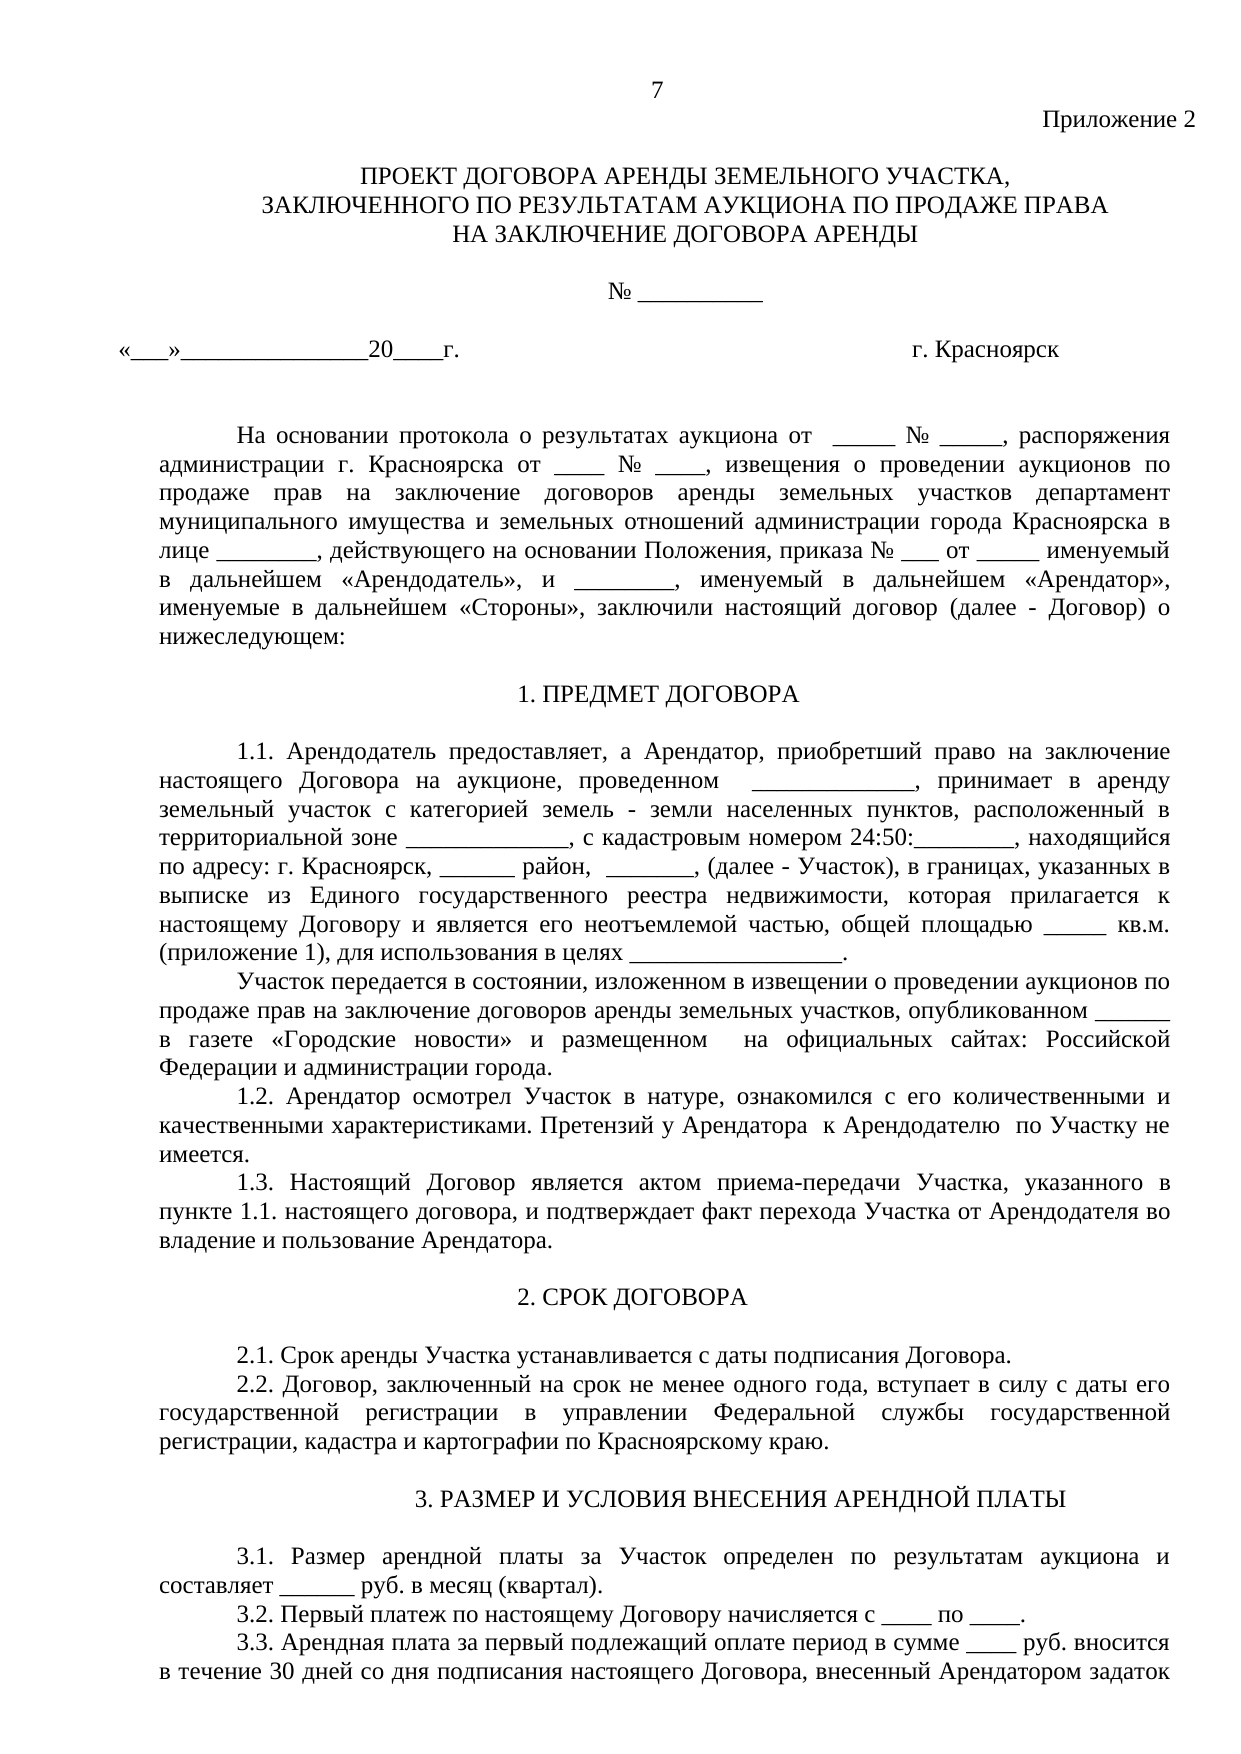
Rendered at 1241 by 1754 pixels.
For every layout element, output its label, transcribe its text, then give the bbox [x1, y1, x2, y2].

text на заключение договора аренды [118, 219, 1196, 247]
text «___»_______________20____г. г. Красноярск [118, 334, 1196, 362]
text заключенного по результатам аукциона по продаже права [118, 190, 1196, 219]
text проект Договора аренды земельного участка, [118, 161, 1196, 190]
text № __________ [118, 276, 1196, 305]
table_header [148, 420, 1182, 1685]
text Приложение 2 [118, 104, 1196, 132]
